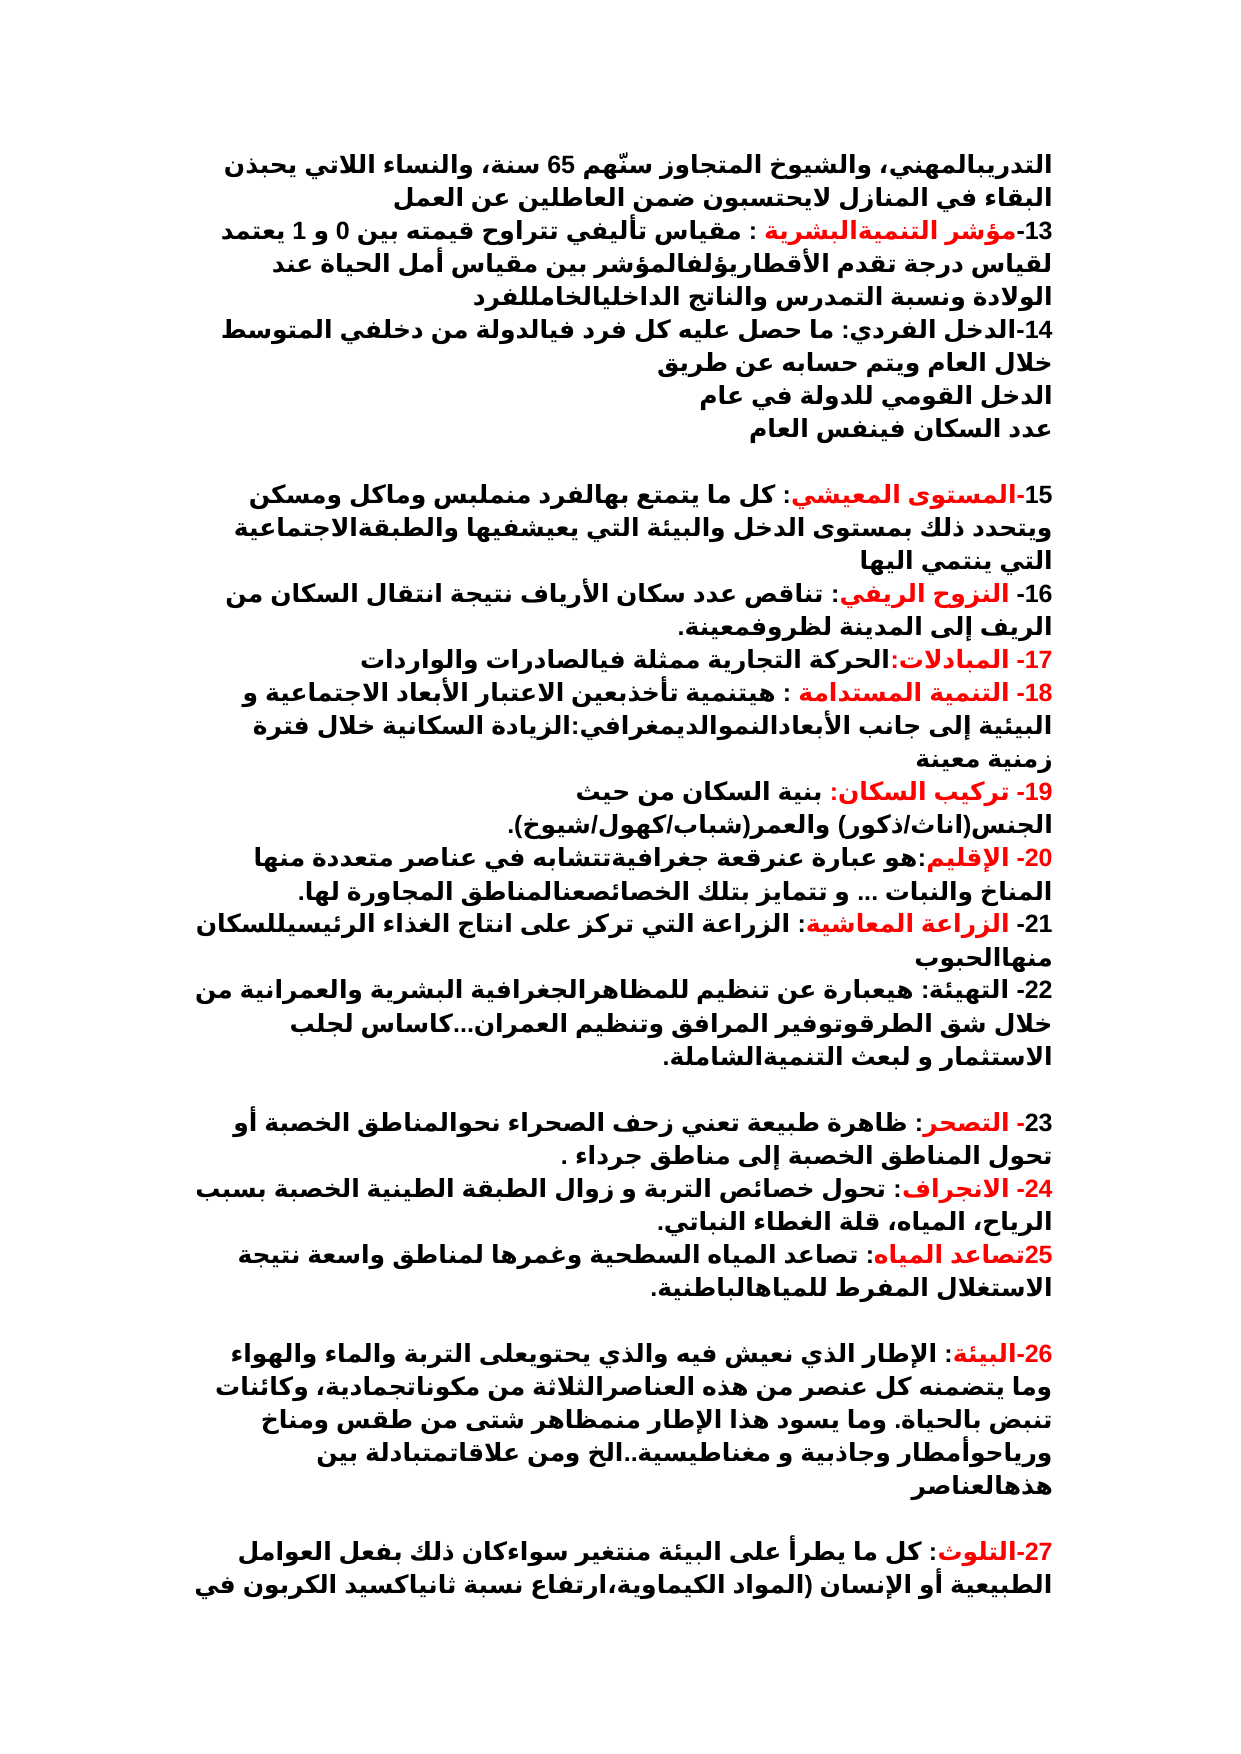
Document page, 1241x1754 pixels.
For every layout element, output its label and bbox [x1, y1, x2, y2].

text [187, 150, 1053, 1599]
